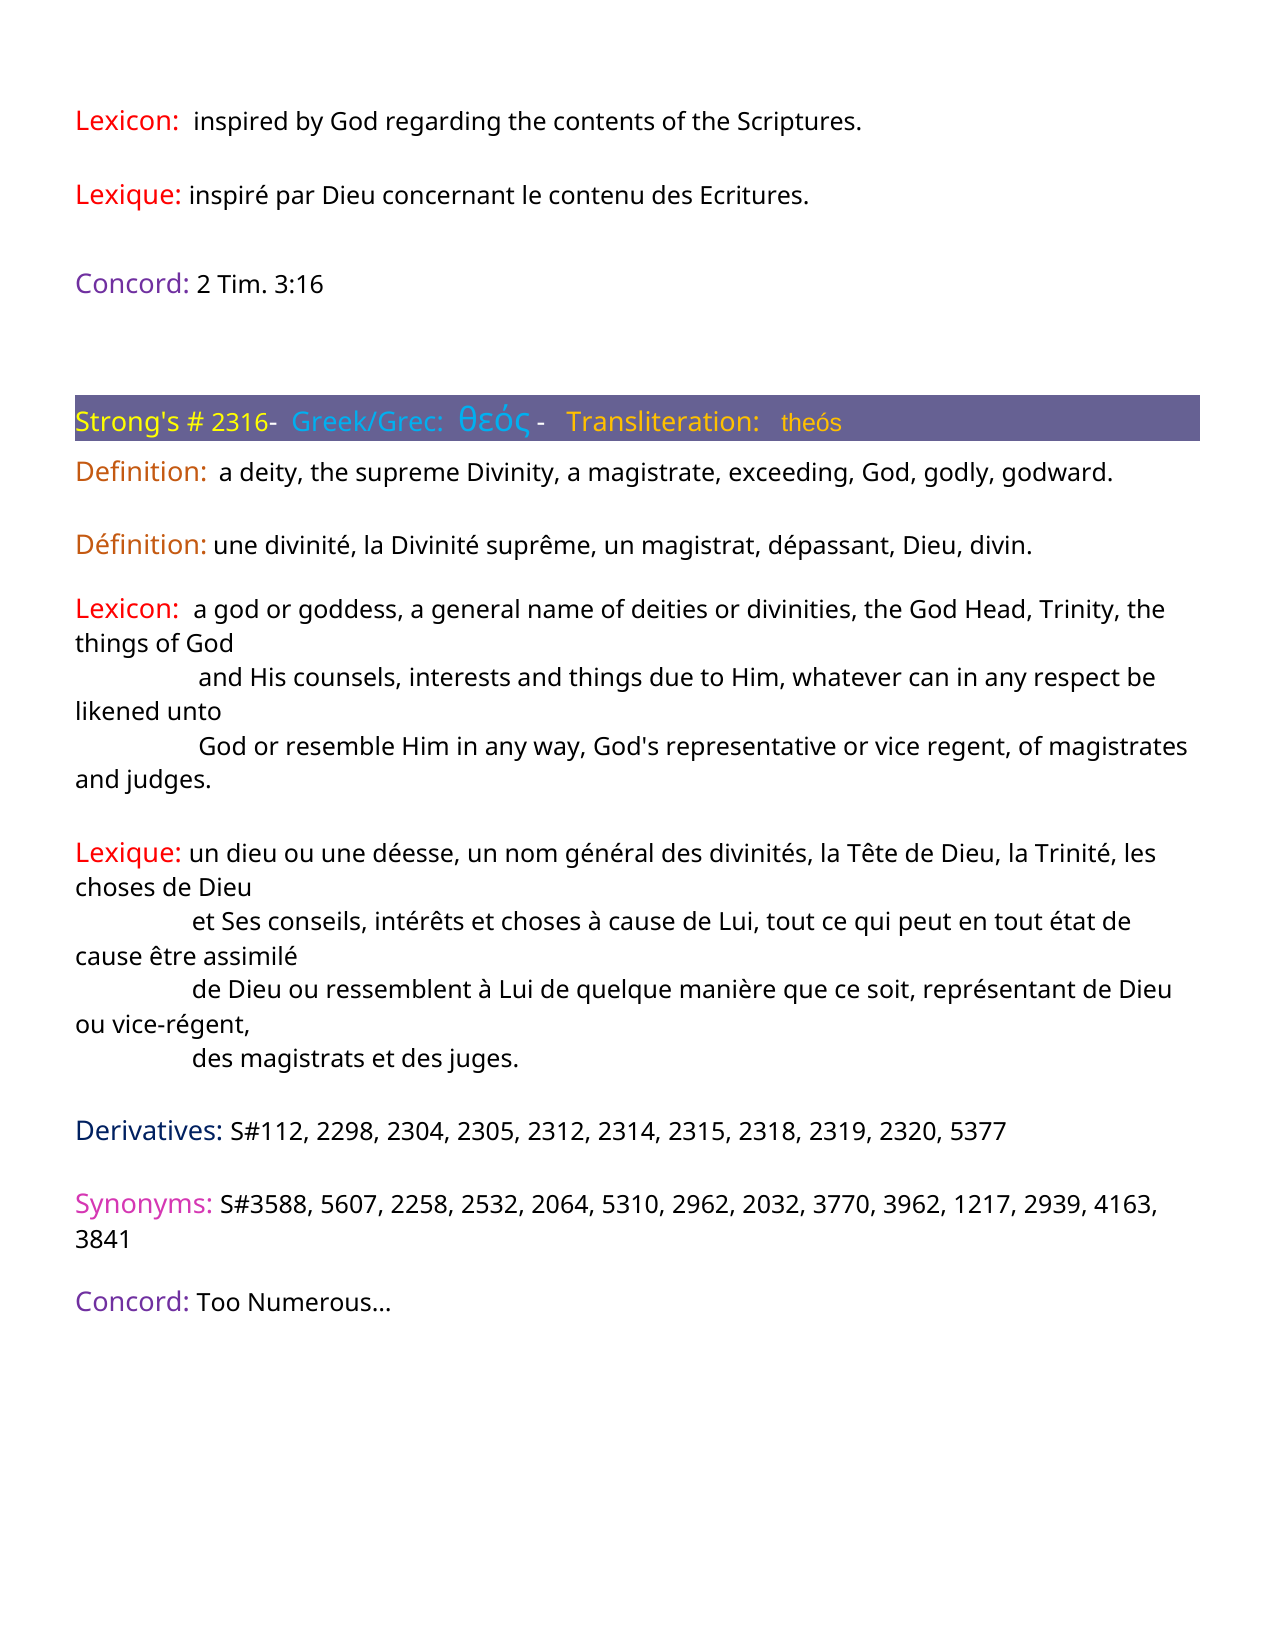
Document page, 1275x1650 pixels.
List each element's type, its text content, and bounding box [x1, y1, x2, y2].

text Definition: a deity, the supreme Divinity, a magistrate, exceeding, God, godly, godward. [75, 452, 1200, 489]
text et Ses conseils, intérêts et choses à cause de Lui, tout ce qui peut en tout état de cause être assimilé [75, 904, 1200, 972]
text Synonyms: S#3588, 5607, 2258, 2532, 2064, 5310, 2962, 2032, 3770, 3962, 1217, 2939, 4163, 3841 [75, 1185, 1200, 1256]
text Lexique: inspiré par Dieu concernant le contenu des Ecritures. [75, 175, 1200, 212]
text Lexicon: a god or goddess, a general name of deities or divinities, the God Head, Trinity, the things of God [75, 589, 1200, 660]
text des magistrats et des juges. [75, 1040, 1200, 1074]
text Derivatives: S#112, 2298, 2304, 2305, 2312, 2314, 2315, 2318, 2319, 2320, 5377 [75, 1111, 1200, 1148]
text de Dieu ou ressemblent à Lui de quelque manière que ce soit, représentant de Dieu ou vice-régent, [75, 972, 1200, 1040]
text Lexicon: inspired by God regarding the contents of the Scriptures. [75, 101, 1200, 138]
text Strong's # 2316- Greek/Grec: θεός - Transliteration: theós [75, 395, 1200, 441]
text God or resemble Him in any way, God's representative or vice regent, of magistrates and judges. [75, 728, 1200, 796]
text Concord: Too Numerous… [75, 1282, 1200, 1319]
text Concord: 2 Tim. 3:16 [75, 265, 1200, 302]
text Lexique: un dieu ou une déesse, un nom général des divinités, la Tête de Dieu, la Trinité, les choses de Dieu [75, 833, 1200, 904]
text and His counsels, interests and things due to Him, whatever can in any respect be likened unto [75, 660, 1200, 728]
text Définition: une divinité, la Divinité suprême, un magistrat, dépassant, Dieu, divin. [75, 526, 1200, 563]
